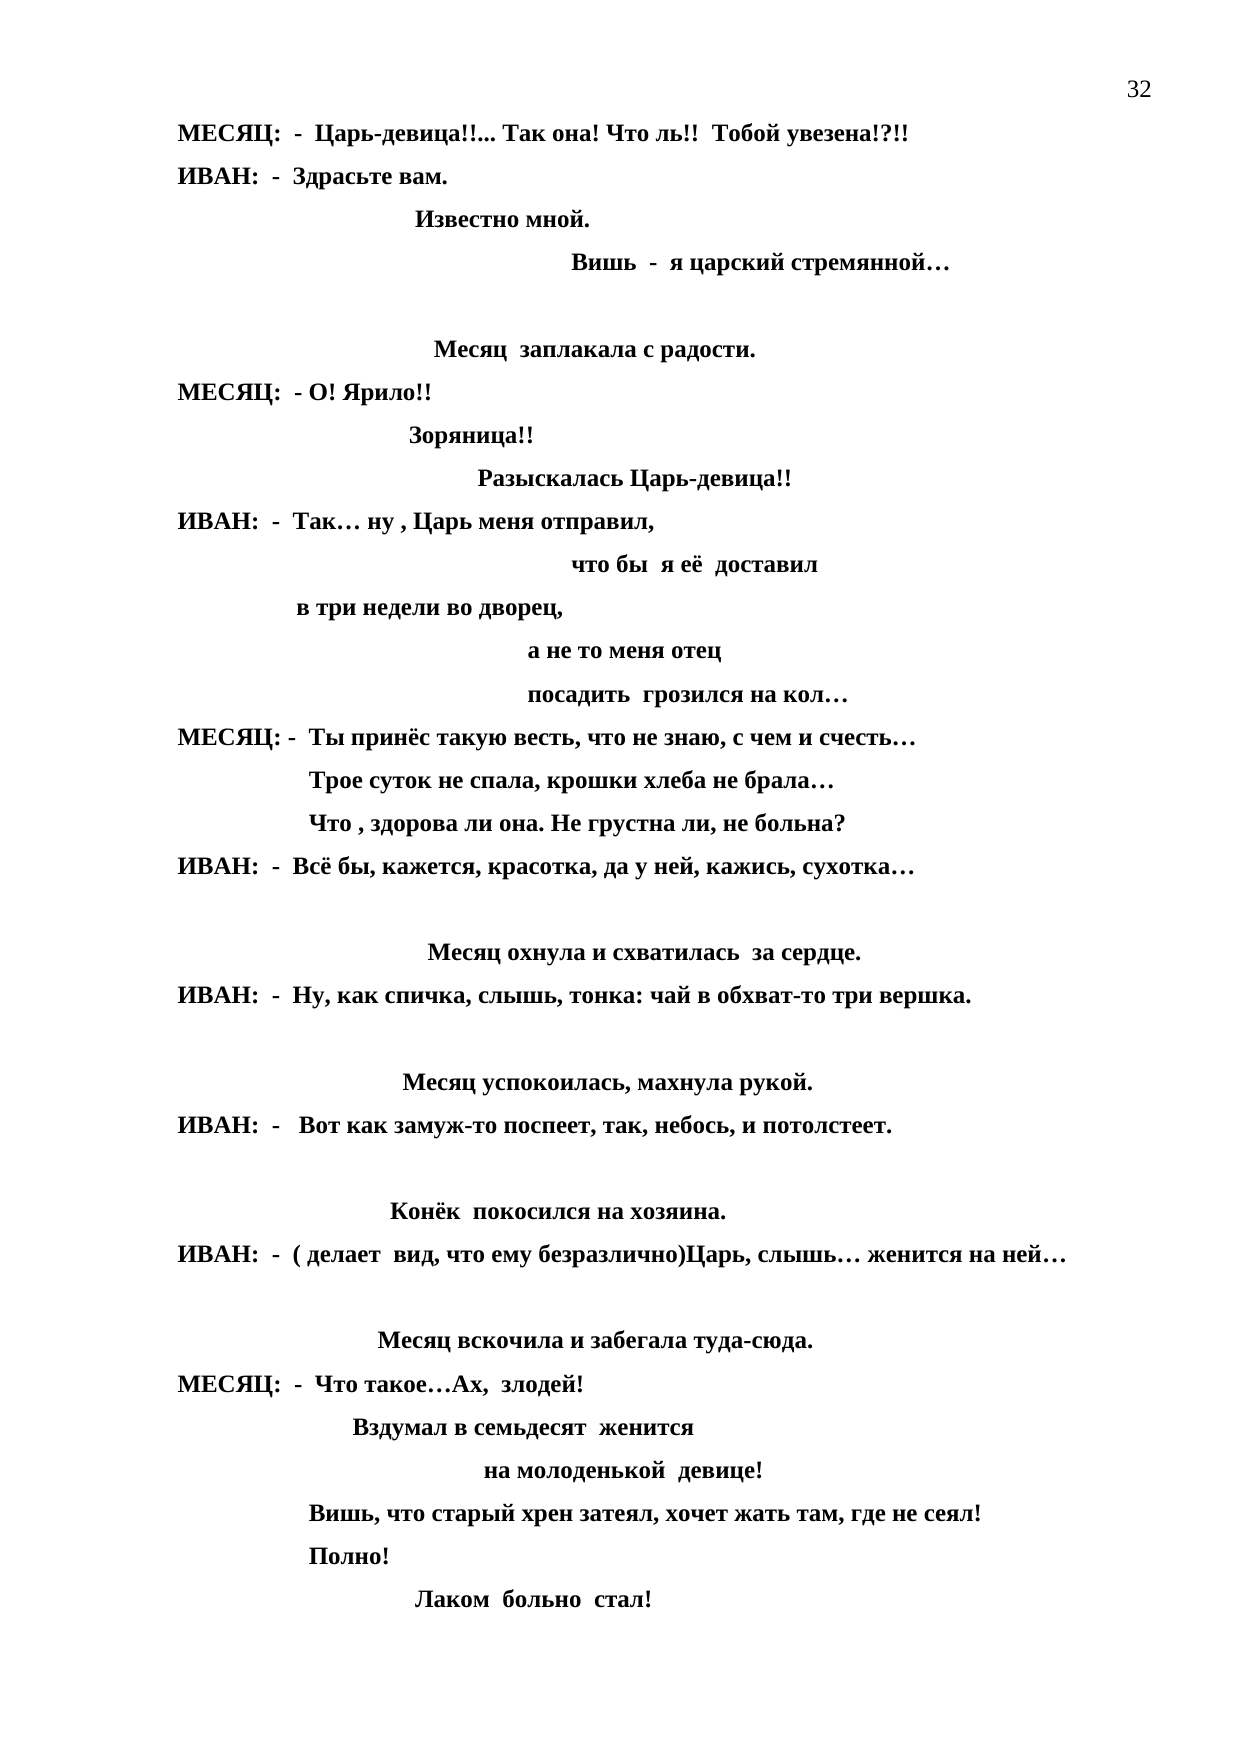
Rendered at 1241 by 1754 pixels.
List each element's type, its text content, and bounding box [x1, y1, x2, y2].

text Вздумал в семьдесят женится [177, 1412, 1152, 1441]
text МЕСЯЦ: - О! Ярило!! [177, 377, 1152, 406]
text Зоряница!! [177, 420, 1152, 449]
text Разыскалась Царь-девица!! [177, 463, 1152, 492]
text МЕСЯЦ: - Что такое…Ах, злодей! [177, 1369, 1152, 1397]
text посадить грозился на кол… [177, 679, 1152, 707]
text на молоденькой девице! [177, 1455, 1152, 1484]
text в три недели во дворец, [177, 592, 1152, 621]
text ИВАН: - Ну, как спичка, слышь, тонка: чай в обхват-то три вершка. [177, 981, 1152, 1009]
text Месяц успокоилась, махнула рукой. [177, 1067, 1152, 1096]
text Месяц вскочила и забегала туда-сюда. [177, 1326, 1152, 1354]
text Конёк покосился на хозяина. [177, 1196, 1152, 1225]
text Месяц охнула и схватилась за сердце. [177, 937, 1152, 966]
text ИВАН: - Здрасьте вам. [177, 161, 1152, 190]
text что бы я её доставил [177, 549, 1152, 578]
text ИВАН: - ( делает вид, что ему безразлично)Царь, слышь… женится на ней… [177, 1239, 1152, 1268]
text Месяц заплакала с радости. [177, 334, 1152, 362]
text Лаком больно стал! [177, 1584, 1152, 1613]
text МЕСЯЦ: - Царь-девица!!... Так она! Что ль!! Тобой увезена!?!! [177, 118, 1152, 147]
text Известно мной. [177, 204, 1152, 233]
text Полно! [177, 1541, 1152, 1570]
text МЕСЯЦ: - Ты принёс такую весть, что не знаю, с чем и счесть… [177, 722, 1152, 751]
text Вишь, что старый хрен затеял, хочет жать там, где не сеял! [177, 1498, 1152, 1527]
text ИВАН: - Всё бы, кажется, красотка, да у ней, кажись, сухотка… [177, 851, 1152, 880]
text а не то меня отец [177, 636, 1152, 664]
text ИВАН: - Вот как замуж-то поспеет, так, небось, и потолстеет. [177, 1110, 1152, 1139]
text Трое суток не спала, крошки хлеба не брала… [177, 765, 1152, 794]
text Вишь - я царский стремянной… [177, 247, 1152, 276]
text ИВАН: - Так… ну , Царь меня отправил, [177, 506, 1152, 535]
text Что , здорова ли она. Не грустна ли, не больна? [177, 808, 1152, 837]
